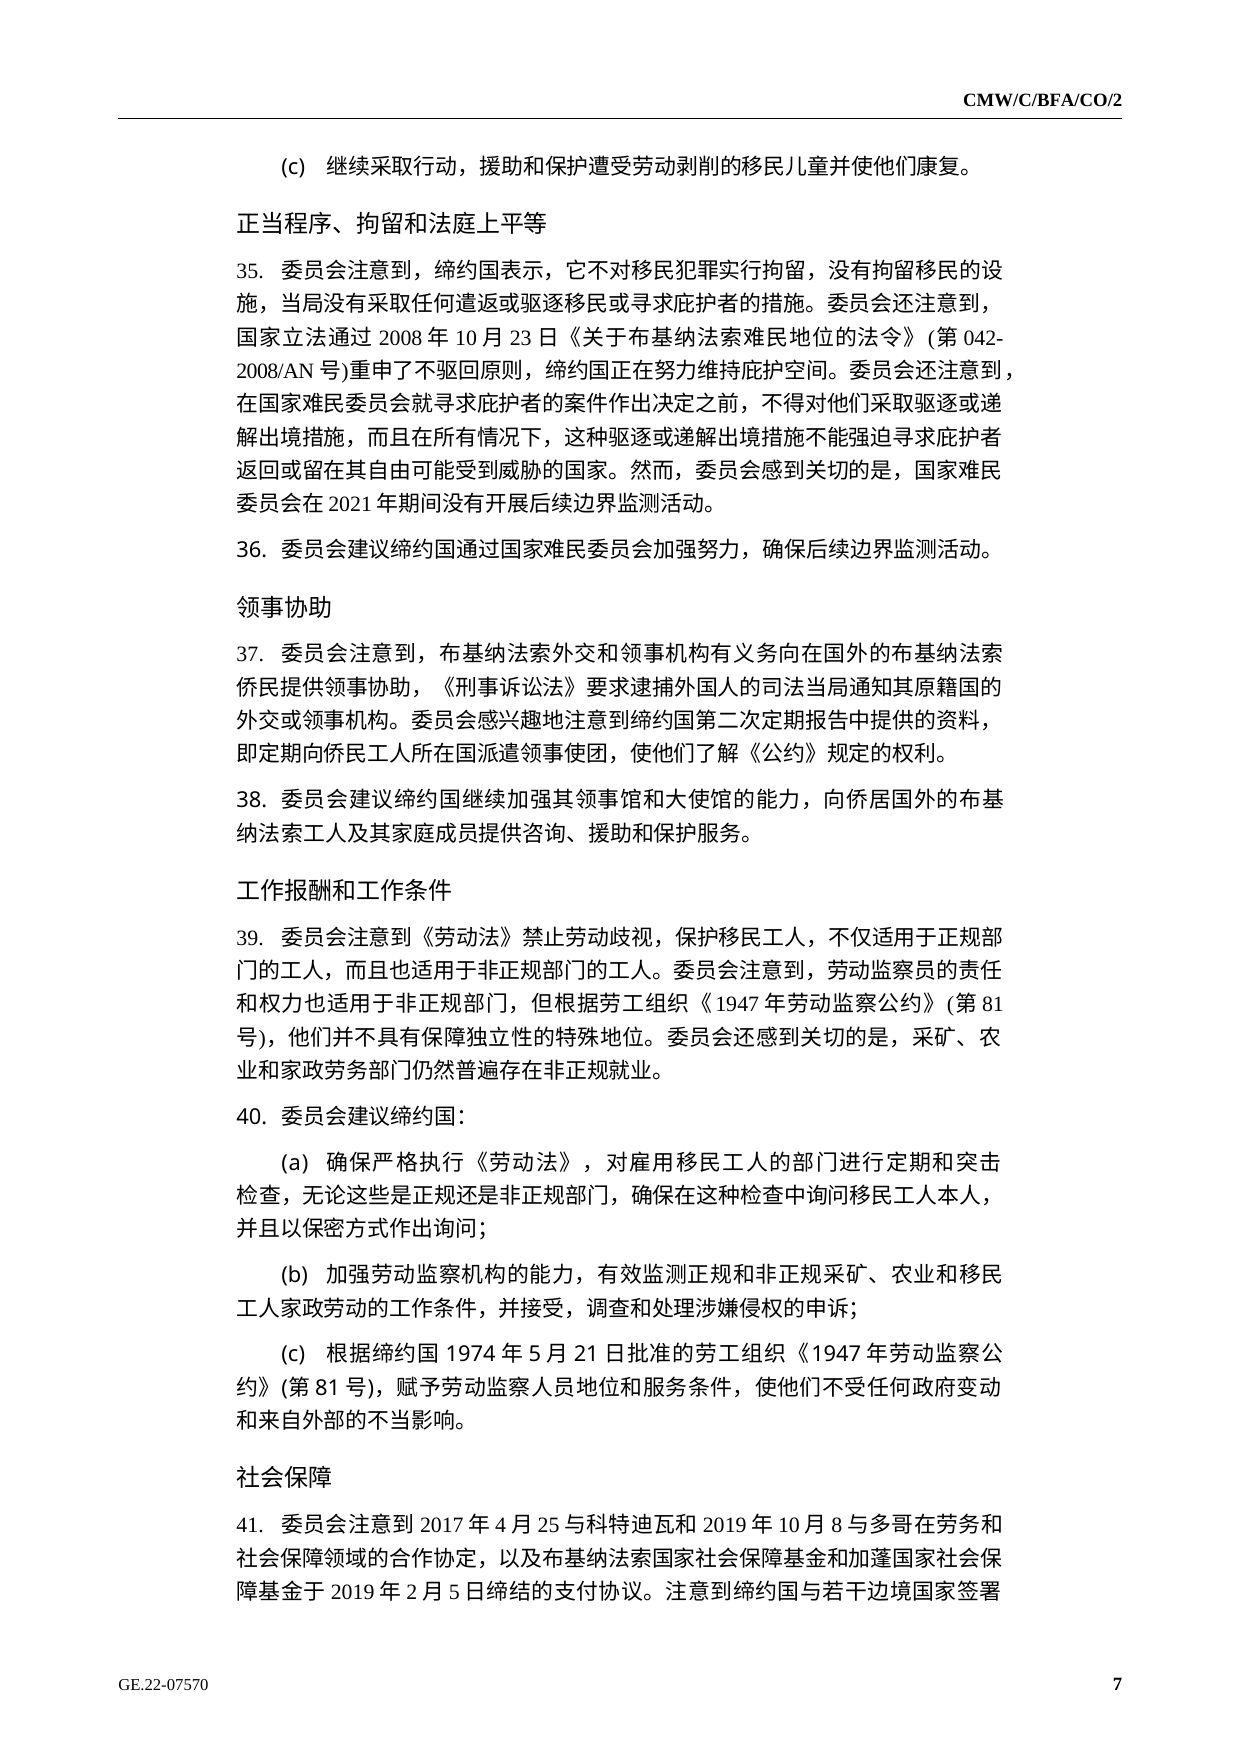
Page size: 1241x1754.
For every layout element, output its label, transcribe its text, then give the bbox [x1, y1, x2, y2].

text (a) 确保严格执行《劳动法》，对雇用移民工人的部门进行定期和突击检查，无论这些是正规还是非正规部门，确保在这种检查中询问移民工人本人，并且以保密方式作出询问； [236, 1143, 1004, 1243]
text 工作报酬和工作条件 [118, 873, 1004, 906]
text 40. 委员会建议缔约国： [236, 1098, 1004, 1131]
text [236, 1506, 1004, 1606]
text 领事协助 [118, 589, 1004, 623]
text 38. 委员会建议缔约国继续加强其领事馆和大使馆的能力，向侨居国外的布基纳法索工人及其家庭成员提供咨询、援助和保护服务。 [236, 781, 1004, 848]
text 社会保障 [118, 1460, 1004, 1493]
list 继续采取行动，援助和保护遭受劳动剥削的移民儿童并使他们康复。 [236, 148, 1004, 181]
text 39. 委员会注意到《劳动法》禁止劳动歧视，保护移民工人，不仅适用于正规部门的工人，而且也适用于非正规部门的工人。委员会注意到，劳动监察员的责任和权力也适用于非正规部门，但根据劳工组织《1947年劳动监察公约》(第81号)，他们并不具有保障独立性的特殊地位。委员会还感到关切的是，采矿、农业和家政劳务部门仍然普遍存在非正规就业。 [236, 918, 1004, 1085]
text (b) 加强劳动监察机构的能力，有效监测正规和非正规采矿、农业和移民工人家政劳动的工作条件，并接受，调查和处理涉嫌侵权的申诉； [236, 1256, 1004, 1323]
text 35. 委员会注意到，缔约国表示，它不对移民犯罪实行拘留，没有拘留移民的设施，当局没有采取任何遣返或驱逐移民或寻求庇护者的措施。委员会还注意到，国家立法通过2008年10月23日《关于布基纳法索难民地位的法令》(第042-2008/AN号)重申了不驱回原则，缔约国正在努力维持庇护空间。委员会还注意到，在国家难民委员会就寻求庇护者的案件作出决定之前，不得对他们采取驱逐或递解出境措施，而且在所有情况下，这种驱逐或递解出境措施不能强迫寻求庇护者返回或留在其自由可能受到威胁的国家。然而，委员会感到关切的是，国家难民委员会在2021年期间没有开展后续边界监测活动。 [236, 252, 1004, 518]
text (c) 根据缔约国1974年5月21日批准的劳工组织《1947年劳动监察公约》(第81号)，赋予劳动监察人员地位和服务条件，使他们不受任何政府变动和来自外部的不当影响。 [236, 1335, 1004, 1435]
text 36. 委员会建议缔约国通过国家难民委员会加强努力，确保后续边界监测活动。 [236, 531, 1004, 564]
text 37. 委员会注意到，布基纳法索外交和领事机构有义务向在国外的布基纳法索侨民提供领事协助，《刑事诉讼法》要求逮捕外国人的司法当局通知其原籍国的外交或领事机构。委员会感兴趣地注意到缔约国第二次定期报告中提供的资料，即定期向侨民工人所在国派遣领事使团，使他们了解《公约》规定的权利。 [236, 635, 1004, 768]
text 正当程序、拘留和法庭上平等 [118, 206, 1004, 239]
